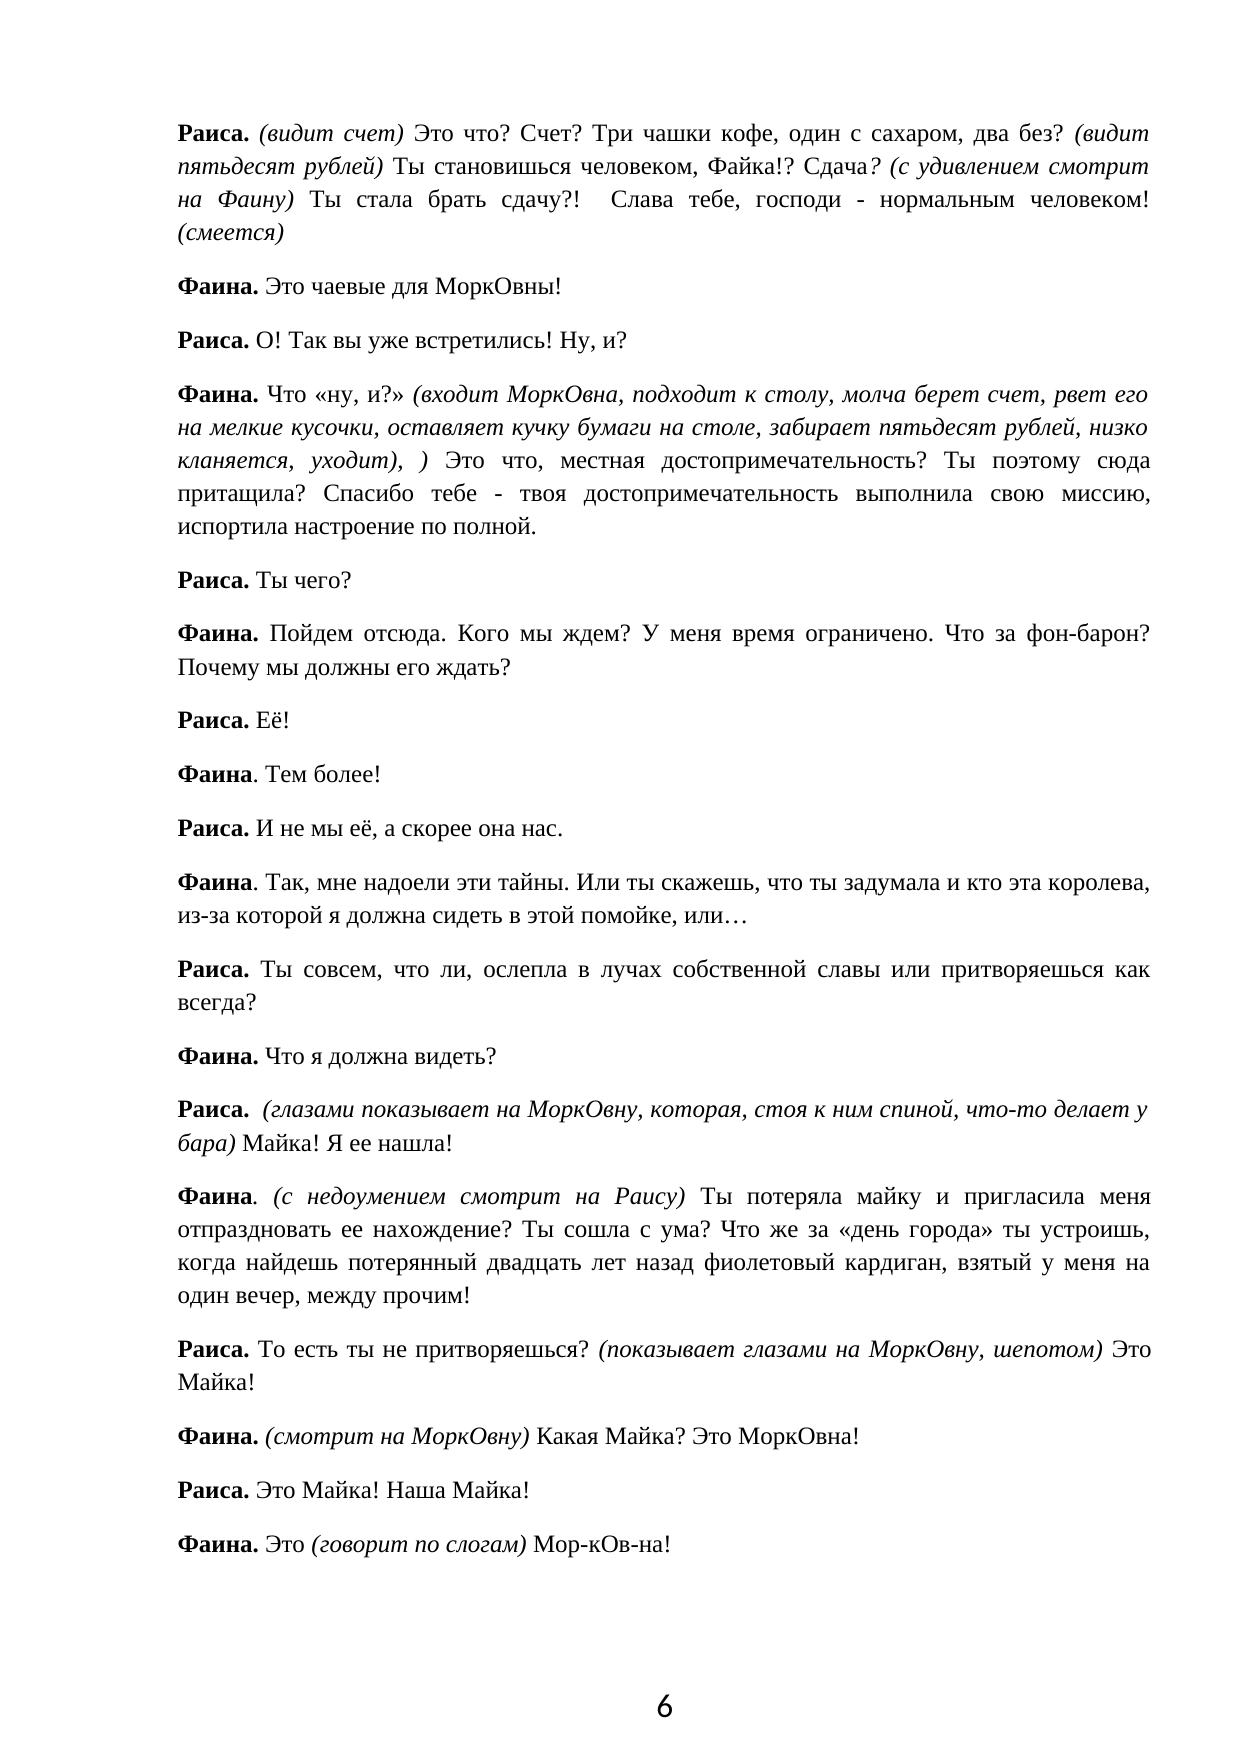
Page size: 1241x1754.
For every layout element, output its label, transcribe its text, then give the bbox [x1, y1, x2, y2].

text Раиса. (видит счет) Это что? Счет? Три чашки кофе, один с сахаром, два без? (видит пятьдесят рублей) Ты становишься человеком, Файка!? Сдача? (с удивлением смотрит на Фаину) Ты стала брать сдачу?! Слава тебе, господи - нормальным человеком! (смеется) [177, 118, 1152, 246]
text Раиса. И не мы её, а скорее она нас. [177, 813, 1152, 842]
text Фаина. Это (говорит по слогам) Мор-кОв-на! [177, 1529, 1152, 1558]
text Раиса. Ты совсем, что ли, ослепла в лучах собственной славы или притворяешься как всегда? [177, 954, 1152, 1016]
text Фаина. Это чаевые для МоркОвны! [177, 271, 1152, 300]
text Фаина. (смотрит на МоркОвну) Какая Майка? Это МоркОвна! [177, 1421, 1152, 1450]
text Фаина. Так, мне надоели эти тайны. Или ты скажешь, что ты задумала и кто эта королева, из-за которой я должна сидеть в этой помойке, или… [177, 867, 1152, 929]
text Раиса. О! Так вы уже встретились! Ну, и? [177, 325, 1152, 354]
text Раиса. Её! [177, 705, 1152, 734]
text Раиса. (глазами показывает на МоркОвну, которая, стоя к ним спиной, что-то делает у бара) Майка! Я ее нашла! [177, 1094, 1152, 1156]
text Раиса. Ты чего? [177, 565, 1152, 593]
text Фаина. Пойдем отсюда. Кого мы ждем? У меня время ограничено. Что за фон-барон? Почему мы должны его ждать? [177, 618, 1152, 680]
text Фаина. (с недоумением смотрит на Раису) Ты потеряла майку и пригласила меня отпраздновать ее нахождение? Ты сошла с ума? Что же за «день города» ты устроишь, когда найдешь потерянный двадцать лет назад фиолетовый кардиган, взятый у меня на один вечер, между прочим! [177, 1181, 1152, 1309]
text Фаина. Что «ну, и?» (входит МоркОвна, подходит к столу, молча берет счет, рвет его на мелкие кусочки, оставляет кучку бумаги на столе, забирает пятьдесят рублей, низко кланяется, уходит), ) Это что, местная достопримечательность? Ты поэтому сюда притащила? Спасибо тебе - твоя достопримечательность выполнила свою миссию, испортила настроение по полной. [177, 379, 1152, 539]
text Раиса. Это Майка! Наша Майка! [177, 1475, 1152, 1504]
text Раиса. То есть ты не притворяешься? (показывает глазами на МоркОвну, шепотом) Это Майка! [177, 1334, 1152, 1396]
text Фаина. Тем более! [177, 759, 1152, 788]
text Фаина. Что я должна видеть? [177, 1041, 1152, 1069]
